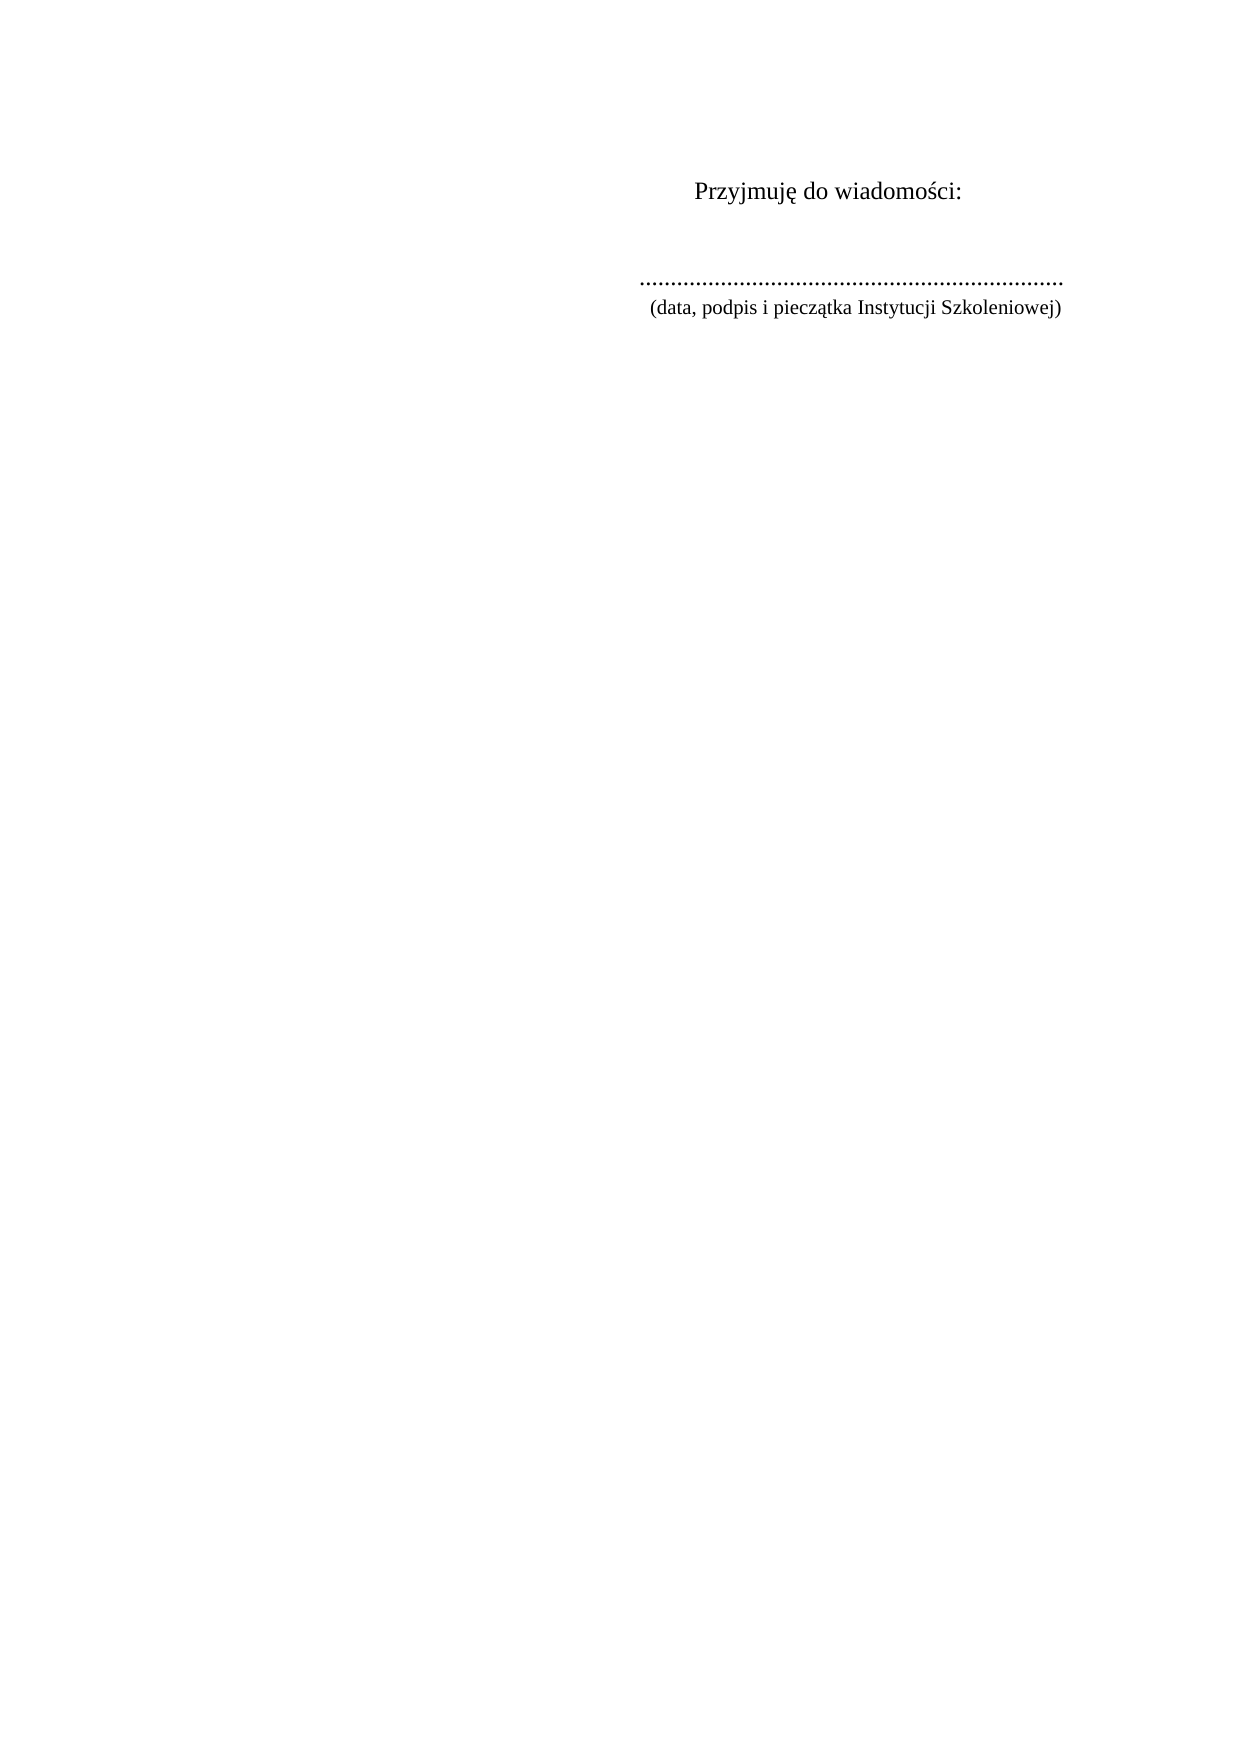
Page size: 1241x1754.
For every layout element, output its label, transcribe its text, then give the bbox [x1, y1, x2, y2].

text .................................................................... [620, 262, 1085, 291]
text (data, podpis i pieczątka Instytucji Szkoleniowej) [650, 295, 1085, 319]
text Przyjmuję do wiadomości: [694, 176, 1092, 205]
